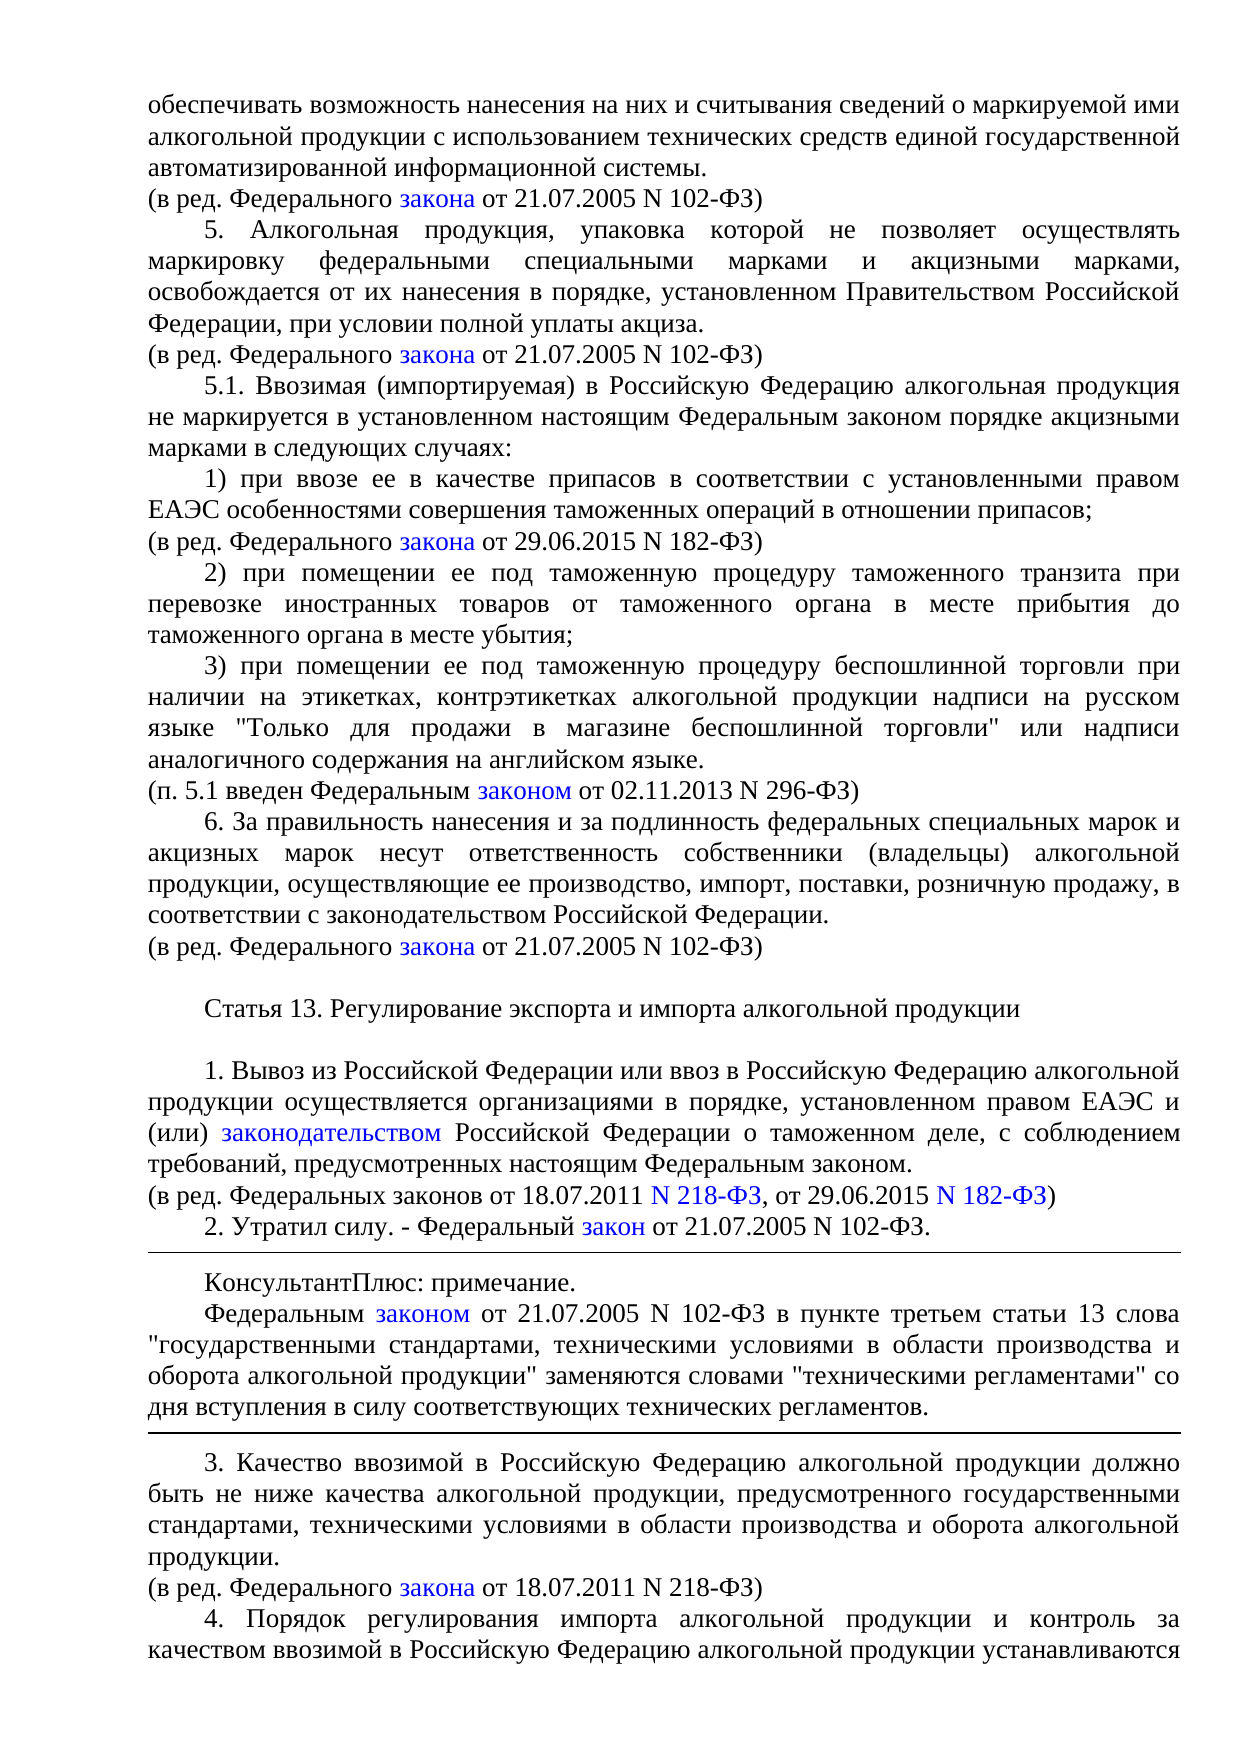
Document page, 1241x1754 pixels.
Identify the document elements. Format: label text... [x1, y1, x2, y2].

text 5. Алкогольная продукция, упаковка которой не позволяет осуществлять маркировку федеральными специальными марками и акцизными марками, освобождается от их нанесения в порядке, установленном Правительством Российской Федерации, при условии полной уплаты акциза. [148, 213, 1181, 338]
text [148, 89, 1181, 182]
text 3) при помещении ее под таможенную процедуру беспошлинной торговли при наличии на этикетках, контрэтикетках алкогольной продукции надписи на русском языке "Только для продажи в магазине беспошлинной торговли" или надписи аналогичного содержания на английском языке. [148, 649, 1181, 774]
text 5.1. Ввозимая (импортируемая) в Российскую Федерацию алкогольная продукция не маркируется в установленном настоящим Федеральным законом порядке акцизными марками в следующих случаях: [148, 369, 1181, 462]
text 2) при помещении ее под таможенную процедуру таможенного транзита при перевозке иностранных товаров от таможенного органа в месте прибытия до таможенного органа в месте убытия; [148, 556, 1181, 649]
text 1. Вывоз из Российской Федерации или ввоз в Российскую Федерацию алкогольной продукции осуществляется организациями в порядке, установленном правом ЕАЭС и (или) законодательством Российской Федерации о таможенном деле, с соблюдением требований, предусмотренных настоящим Федеральным законом. [148, 1054, 1181, 1179]
text 2. Утратил силу. - Федеральный закон от 21.07.2005 N 102-ФЗ. [148, 1210, 1181, 1241]
text (п. 5.1 введен Федеральным законом от 02.11.2013 N 296-ФЗ) [148, 774, 1181, 805]
text Статья 13. Регулирование экспорта и импорта алкогольной продукции [148, 992, 1181, 1023]
text (в ред. Федерального закона от 21.07.2005 N 102-ФЗ) [148, 929, 1181, 961]
text 6. За правильность нанесения и за подлинность федеральных специальных марок и акцизных марок несут ответственность собственники (владельцы) алкогольной продукции, осуществляющие ее производство, импорт, поставки, розничную продажу, в соответствии с законодательством Российской Федерации. [148, 805, 1181, 929]
text КонсультантПлюс: примечание. [148, 1266, 1181, 1297]
text (в ред. Федеральных законов от 18.07.2011 N 218-ФЗ, от 29.06.2015 N 182-ФЗ) [148, 1179, 1181, 1210]
text (в ред. Федерального закона от 29.06.2015 N 182-ФЗ) [148, 525, 1181, 556]
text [148, 1602, 1181, 1664]
text 1) при ввозе ее в качестве припасов в соответствии с установленными правом ЕАЭС особенностями совершения таможенных операций в отношении припасов; [148, 462, 1181, 525]
text (в ред. Федерального закона от 21.07.2005 N 102-ФЗ) [148, 182, 1181, 213]
text 3. Качество ввозимой в Российскую Федерацию алкогольной продукции должно быть не ниже качества алкогольной продукции, предусмотренного государственными стандартами, техническими условиями в области производства и оборота алкогольной продукции. [148, 1446, 1181, 1571]
text Федеральным законом от 21.07.2005 N 102-ФЗ в пункте третьем статьи 13 слова "государственными стандартами, техническими условиями в области производства и оборота алкогольной продукции" заменяются словами "техническими регламентами" со дня вступления в силу соответствующих технических регламентов. [148, 1297, 1181, 1422]
text (в ред. Федерального закона от 18.07.2011 N 218-ФЗ) [148, 1571, 1181, 1602]
text (в ред. Федерального закона от 21.07.2005 N 102-ФЗ) [148, 338, 1181, 369]
